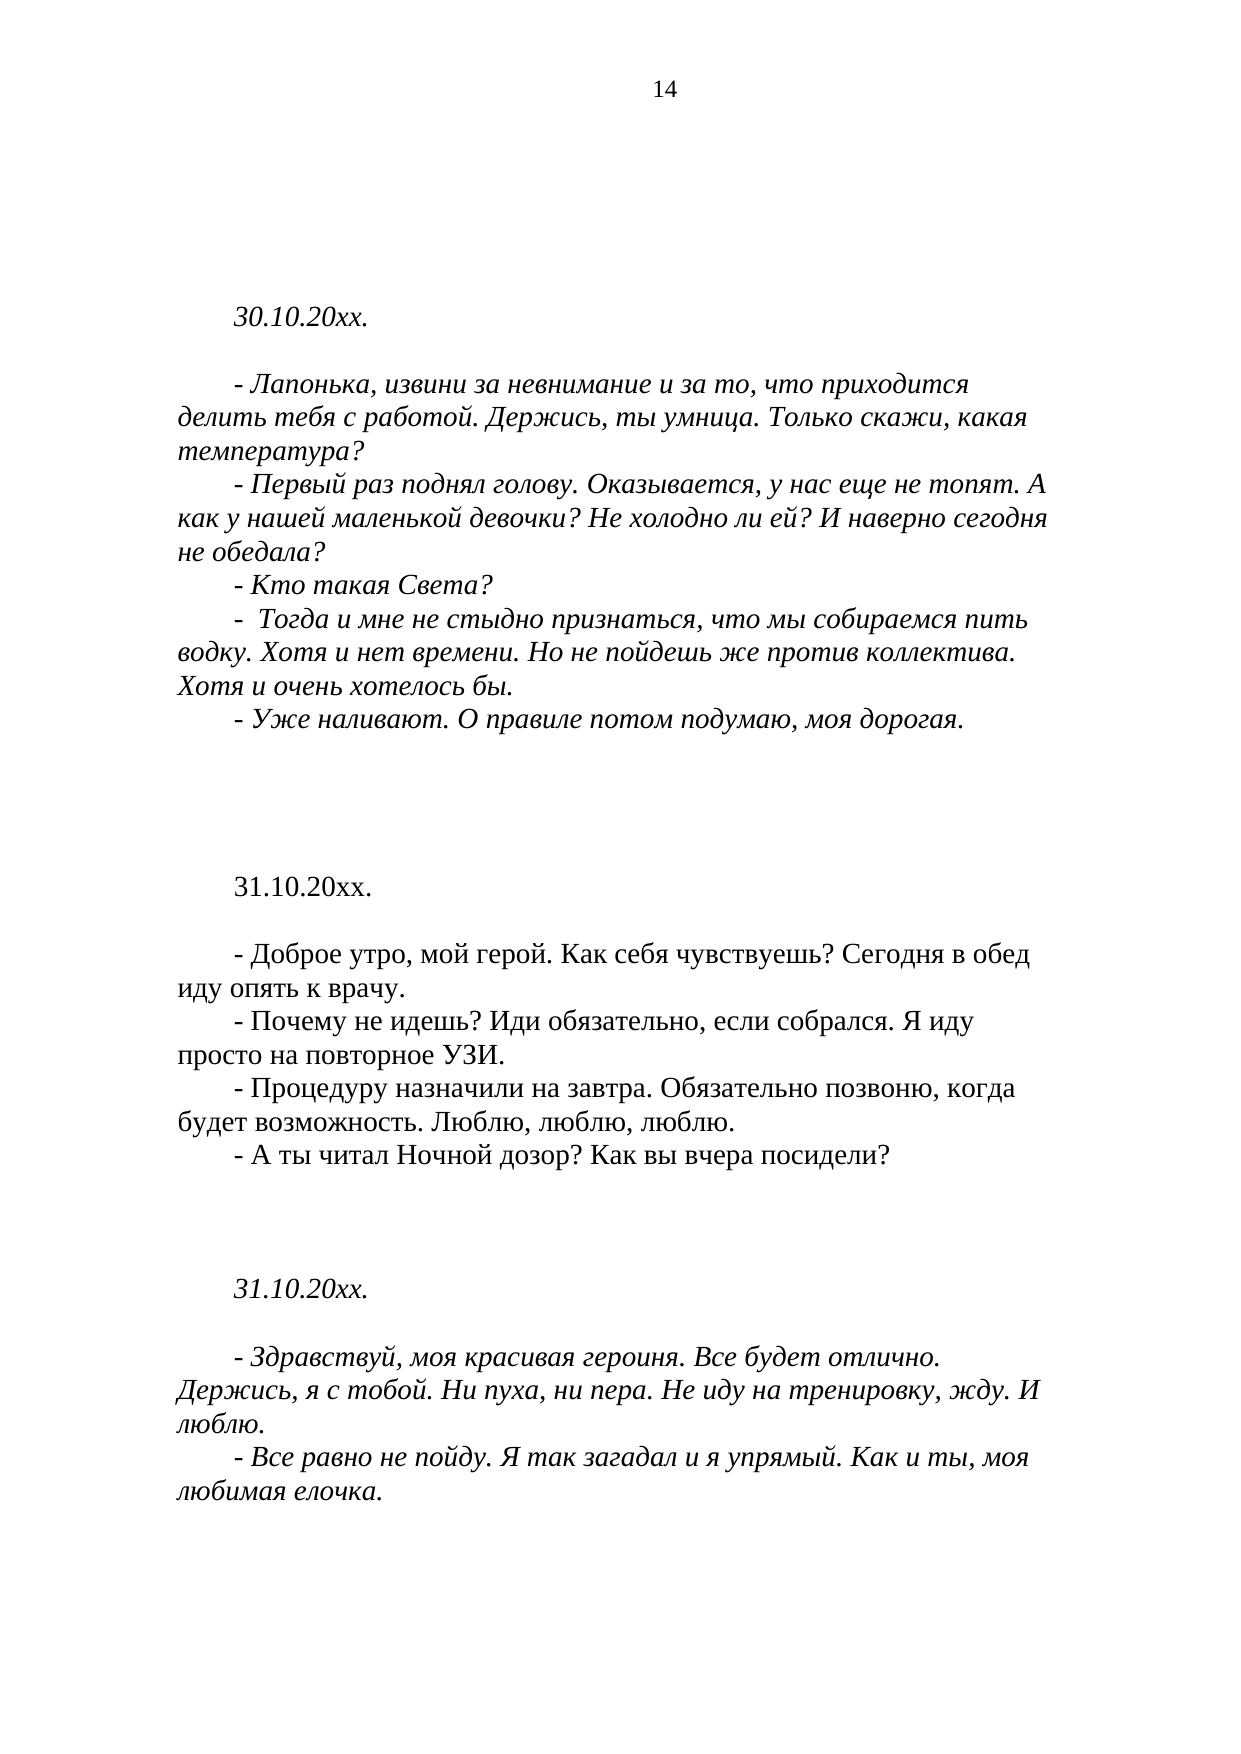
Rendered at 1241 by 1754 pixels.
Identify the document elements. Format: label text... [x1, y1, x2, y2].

text - А ты читал Ночной дозор? Как вы вчера посидели? [177, 1137, 1058, 1171]
text - Здравствуй, моя красивая героиня. Все будет отлично. Держись, я с тобой. Ни пуха, ни пера. Не иду на тренировку, жду. И люблю. [177, 1339, 1057, 1439]
text - Доброе утро, мой герой. Как себя чувствуешь? Сегодня в обед иду опять к врачу. [177, 936, 1058, 1003]
text - Первый раз поднял голову. Оказывается, у нас еще не топят. А как у нашей маленькой девочки? Не холодно ли ей? И наверно сегодня не обедала? [177, 467, 1057, 567]
text 30.10.20хх. [177, 299, 1057, 332]
text - Уже наливают. О правиле потом подумаю, моя дорогая. [177, 701, 1057, 735]
text - Почему не идешь? Иди обязательно, если собрался. Я иду просто на повторное УЗИ. [177, 1003, 1058, 1070]
text - Кто такая Света? [177, 567, 1057, 601]
text - Все равно не пойду. Я так загадал и я упрямый. Как и ты, моя любимая елочка. [177, 1439, 1057, 1506]
text - Процедуру назначили на завтра. Обязательно позвоню, когда будет возможность. Люблю, люблю, люблю. [177, 1070, 1058, 1137]
text - Лапонька, извини за невнимание и за то, что приходится делить тебя с работой. Держись, ты умница. Только скажи, какая температура? [177, 366, 1057, 467]
text - Тогда и мне не стыдно признаться, что мы собираемся пить водку. Хотя и нет времени. Но не пойдешь же против коллектива. Хотя и очень хотелось бы. [177, 601, 1057, 701]
text 31.10.20хх. [177, 869, 1058, 903]
text 31.10.20хх. [177, 1272, 1057, 1305]
